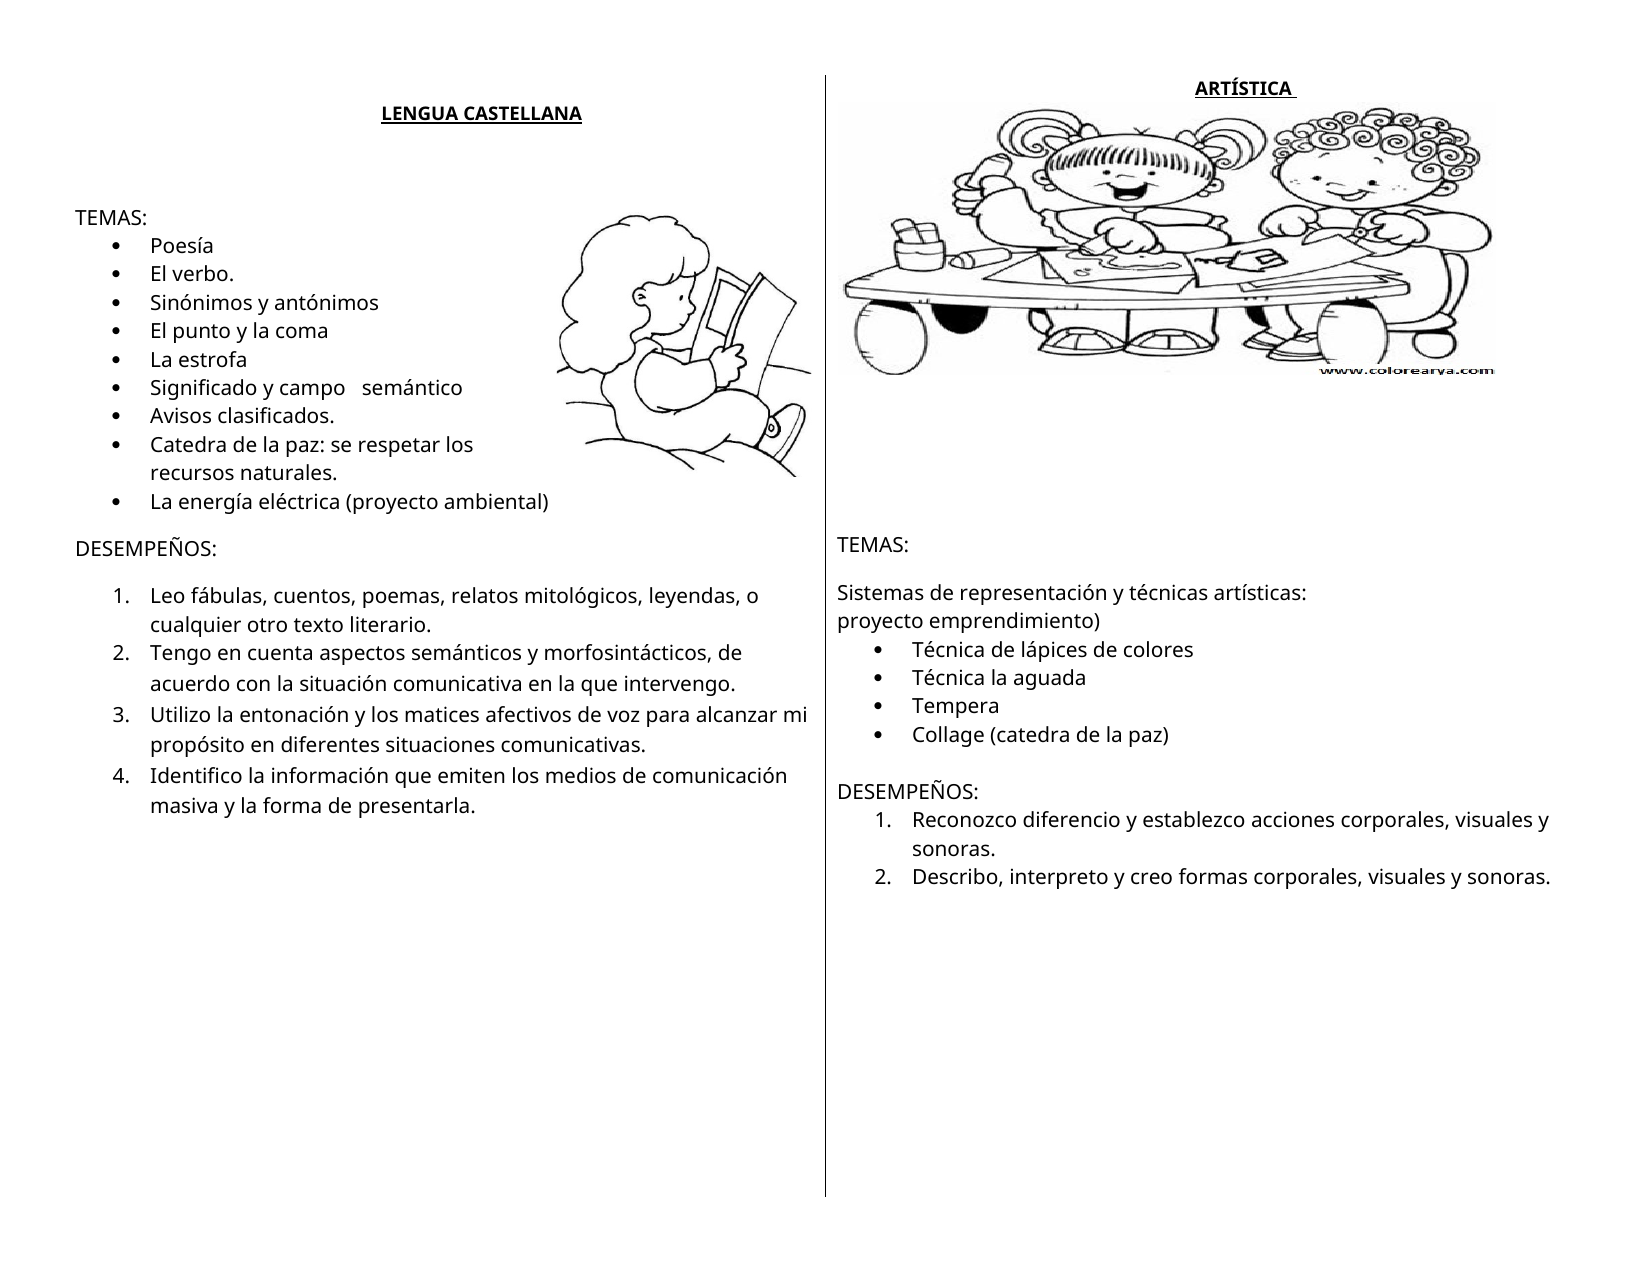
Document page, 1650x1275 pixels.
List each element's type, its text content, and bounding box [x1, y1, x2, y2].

list Sinónimos y antónimos [112, 288, 555, 316]
list La energía eléctrica (proyecto ambiental) [112, 487, 813, 515]
text DESEMPEÑOS: [837, 777, 1575, 805]
text Sistemas de representación y técnicas artísticas: [837, 578, 1575, 606]
text DESEMPEÑOS: [75, 534, 813, 563]
list Utilizo la entonación y los matices afectivos de voz para alcanzar mi propósito en diferentes situaciones comunicativas. [112, 700, 813, 759]
text proyecto emprendimiento) [837, 606, 1575, 635]
list Poesía [112, 231, 555, 259]
text TEMAS: [75, 203, 813, 231]
list Avisos clasificados. [112, 402, 555, 430]
picture [555, 212, 812, 475]
text ARTÍSTICA [912, 75, 1575, 101]
list Catedra de la paz: se respetar los recursos naturales. [112, 430, 813, 487]
list Tempera [874, 692, 1575, 720]
list Técnica la aguada [874, 663, 1575, 692]
list Significado y campo semántico [112, 373, 555, 402]
picture [836, 102, 1496, 374]
list El punto y la coma [112, 316, 555, 345]
text LENGUA CASTELLANA [150, 101, 813, 126]
list La estrofa [112, 345, 555, 373]
text TEMAS: [837, 531, 1575, 559]
list Tengo en cuenta aspectos semánticos y morfosintácticos, de acuerdo con la situación comunicativa en la que intervengo. [112, 638, 813, 697]
list Leo fábulas, cuentos, poemas, relatos mitológicos, leyendas, o cualquier otro texto literario. [112, 582, 813, 638]
list Técnica de lápices de colores [874, 635, 1575, 663]
list Identifico la información que emiten los medios de comunicación masiva y la forma de presentarla. [112, 761, 813, 820]
list Reconozco diferencio y establezco acciones corporales, visuales y sonoras. [874, 805, 1575, 862]
list El verbo. [112, 259, 555, 288]
list Describo, interpreto y creo formas corporales, visuales y sonoras. [874, 862, 1575, 891]
list Collage (catedra de la paz) [874, 720, 1575, 748]
